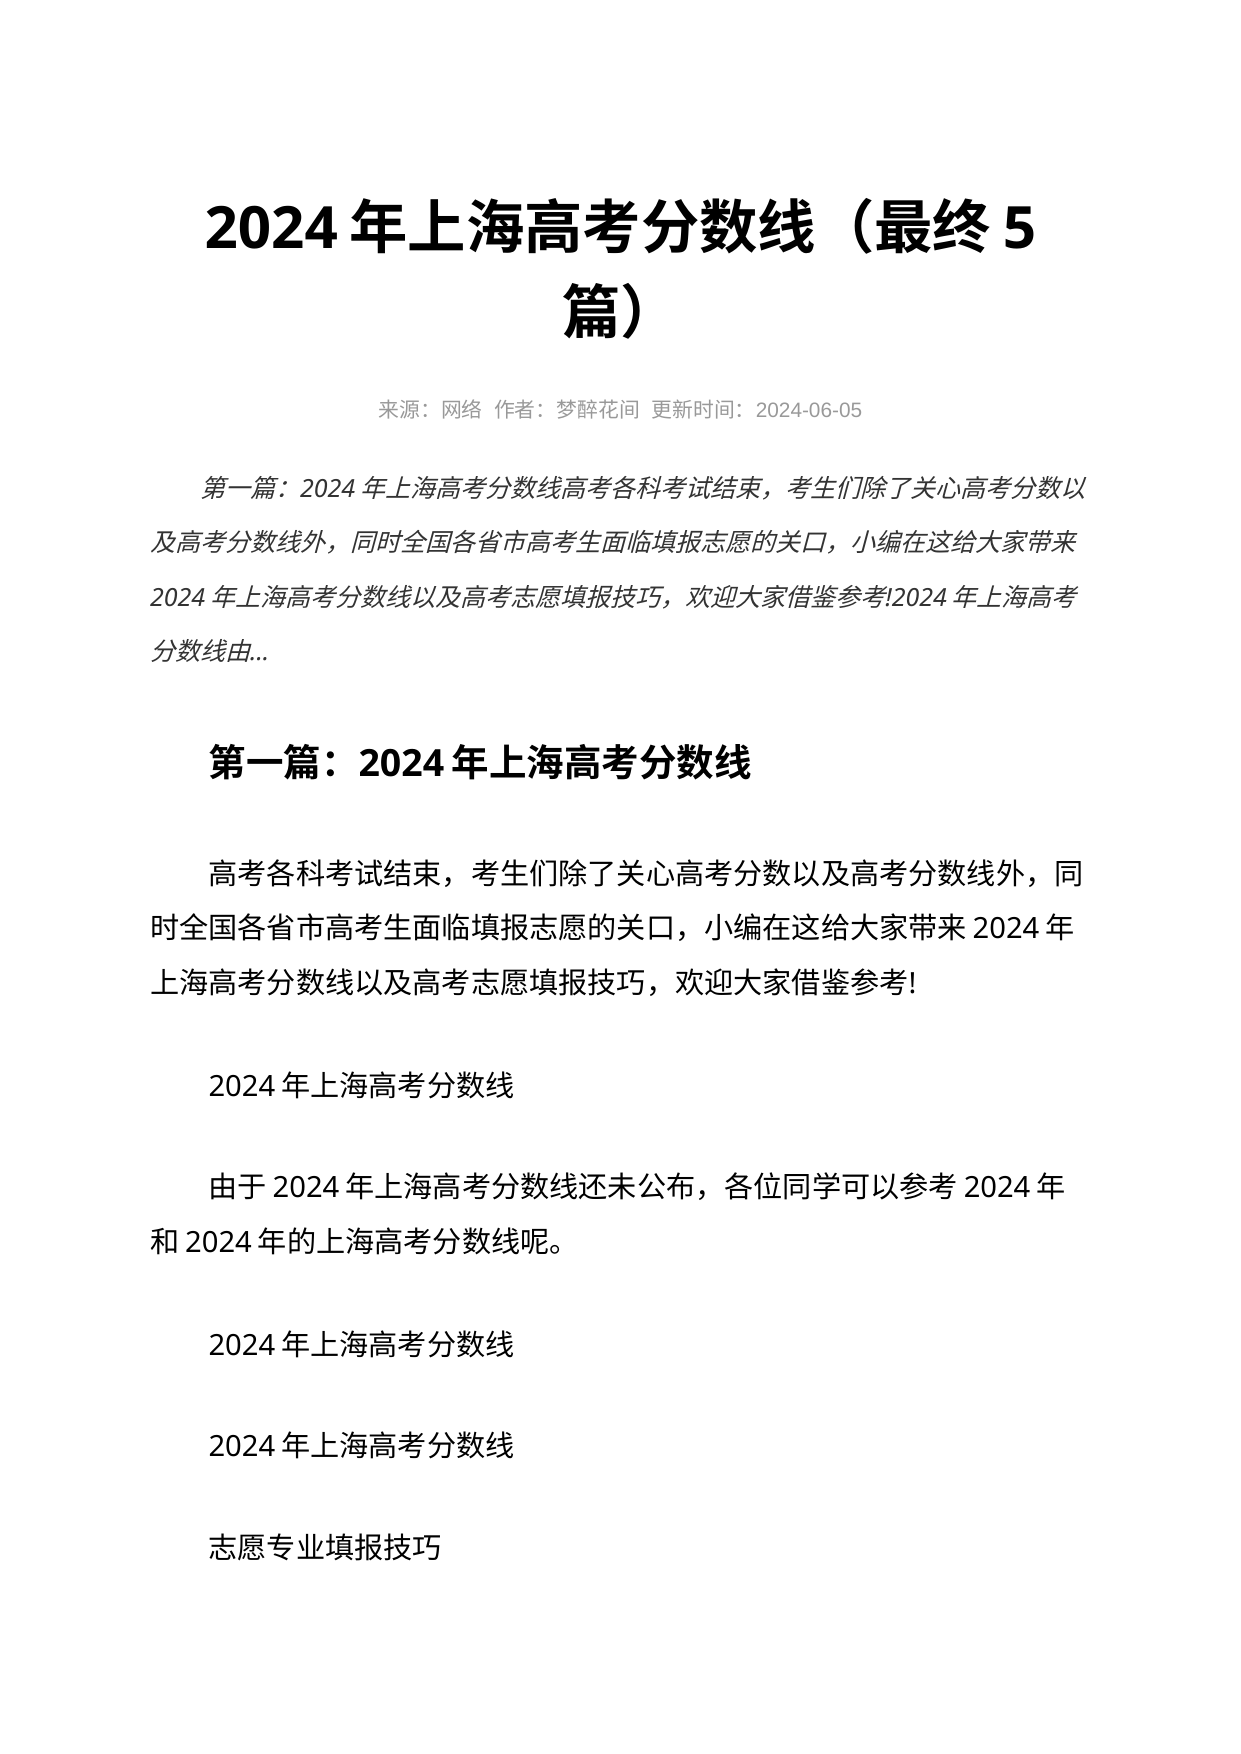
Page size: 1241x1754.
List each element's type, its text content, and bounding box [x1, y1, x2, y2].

text 来源：网络 作者：梦醉花间 更新时间：2024-06-05 [150, 397, 1090, 421]
text 2024年上海高考分数线 [150, 1321, 1090, 1363]
text 志愿专业填报技巧 [150, 1525, 1090, 1567]
text 第一篇：2024年上海高考分数线 [150, 733, 1090, 787]
text 高考各科考试结束，考生们除了关心高考分数以及高考分数线外，同时全国各省市高考生面临填报志愿的关口，小编在这给大家带来2024年上海高考分数线以及高考志愿填报技巧，欢迎大家借鉴参考! [150, 850, 1090, 1002]
text 由于2024年上海高考分数线还未公布，各位同学可以参考2024年和2024年的上海高考分数线呢。 [150, 1164, 1090, 1261]
text 2024年上海高考分数线 [150, 1062, 1090, 1104]
text 第一篇：2024年上海高考分数线高考各科考试结束，考生们除了关心高考分数以及高考分数线外，同时全国各省市高考生面临填报志愿的关口，小编在这给大家带来2024年上海高考分数线以及高考志愿填报技巧，欢迎大家借鉴参考!2024年上海高考分数线由... [150, 468, 1090, 668]
subtitle 2024年上海高考分数线（最终5篇） [150, 181, 1090, 351]
text 2024年上海高考分数线 [150, 1423, 1090, 1465]
